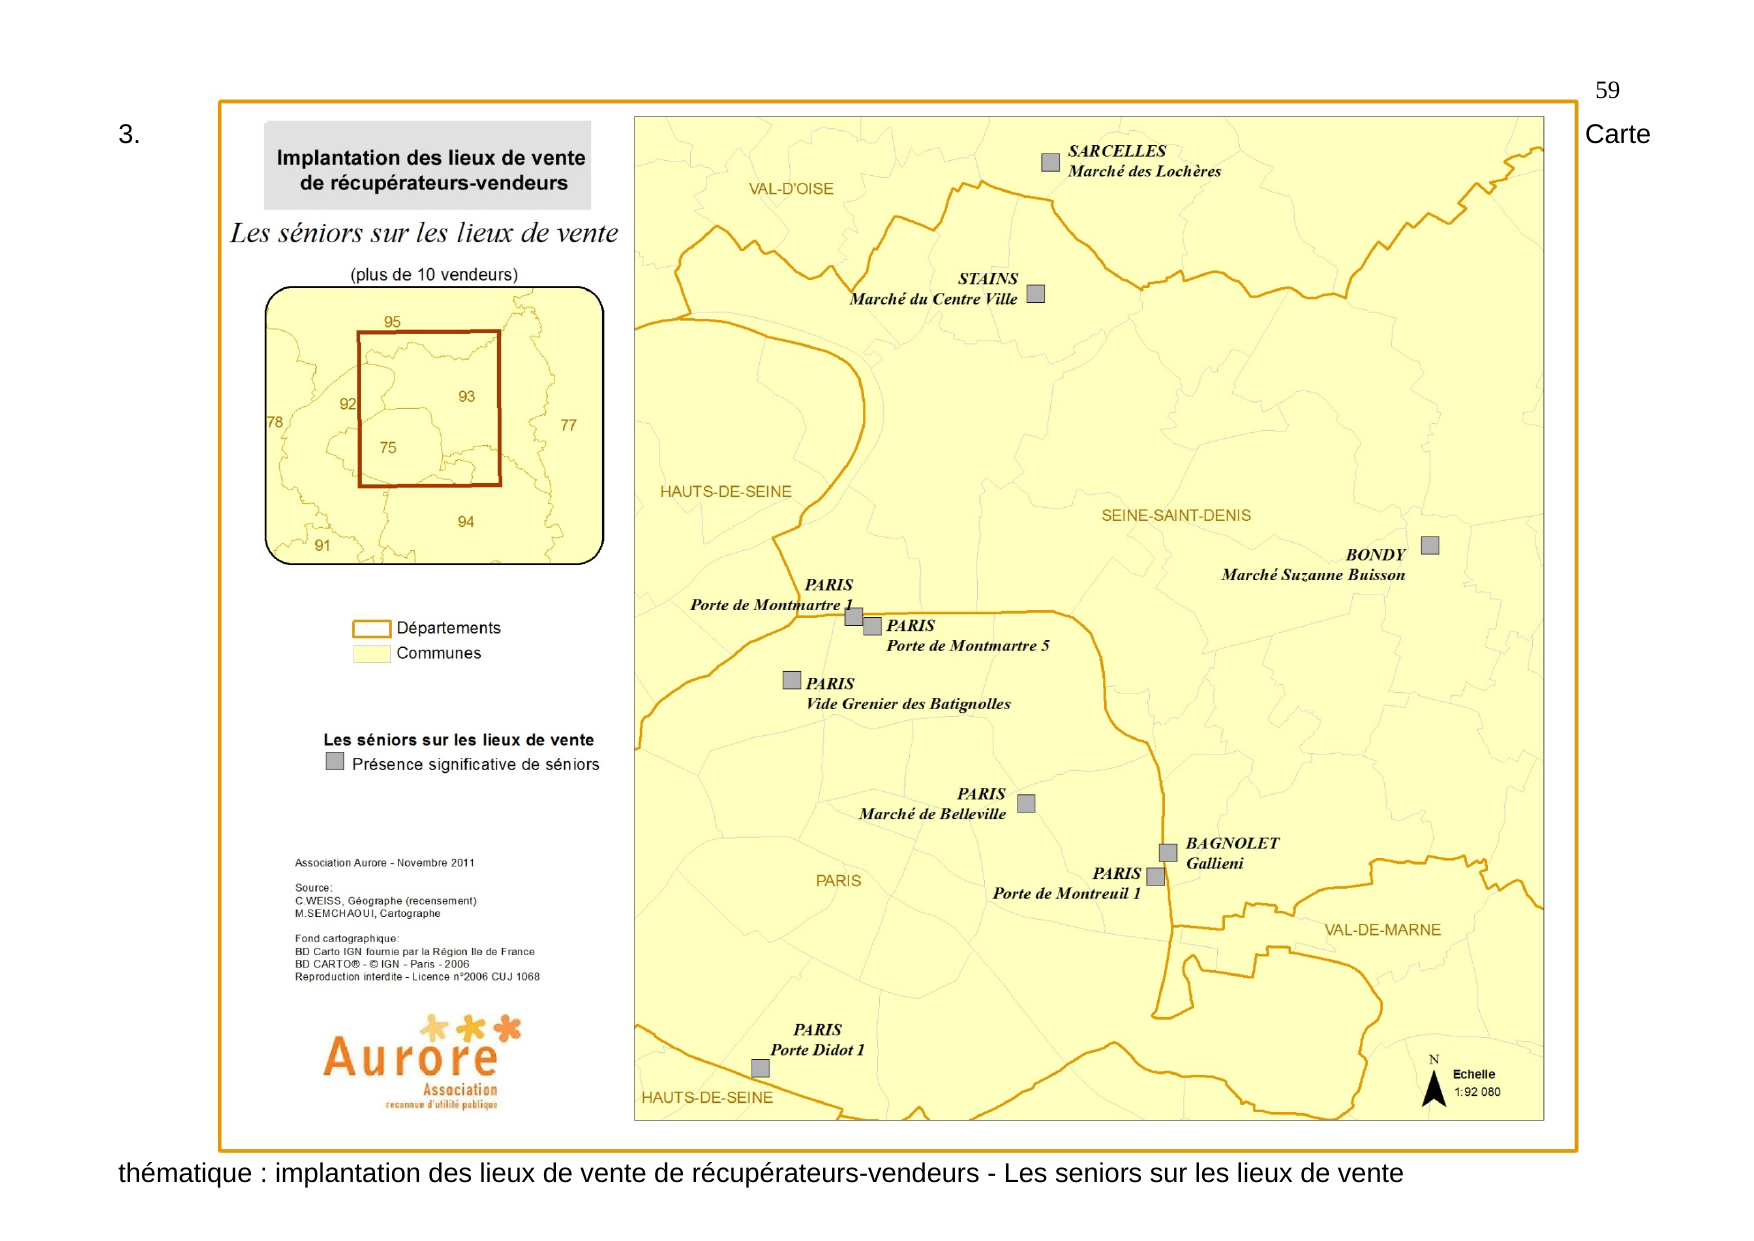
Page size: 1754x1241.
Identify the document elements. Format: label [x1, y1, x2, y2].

picture [210, 93, 1585, 1157]
